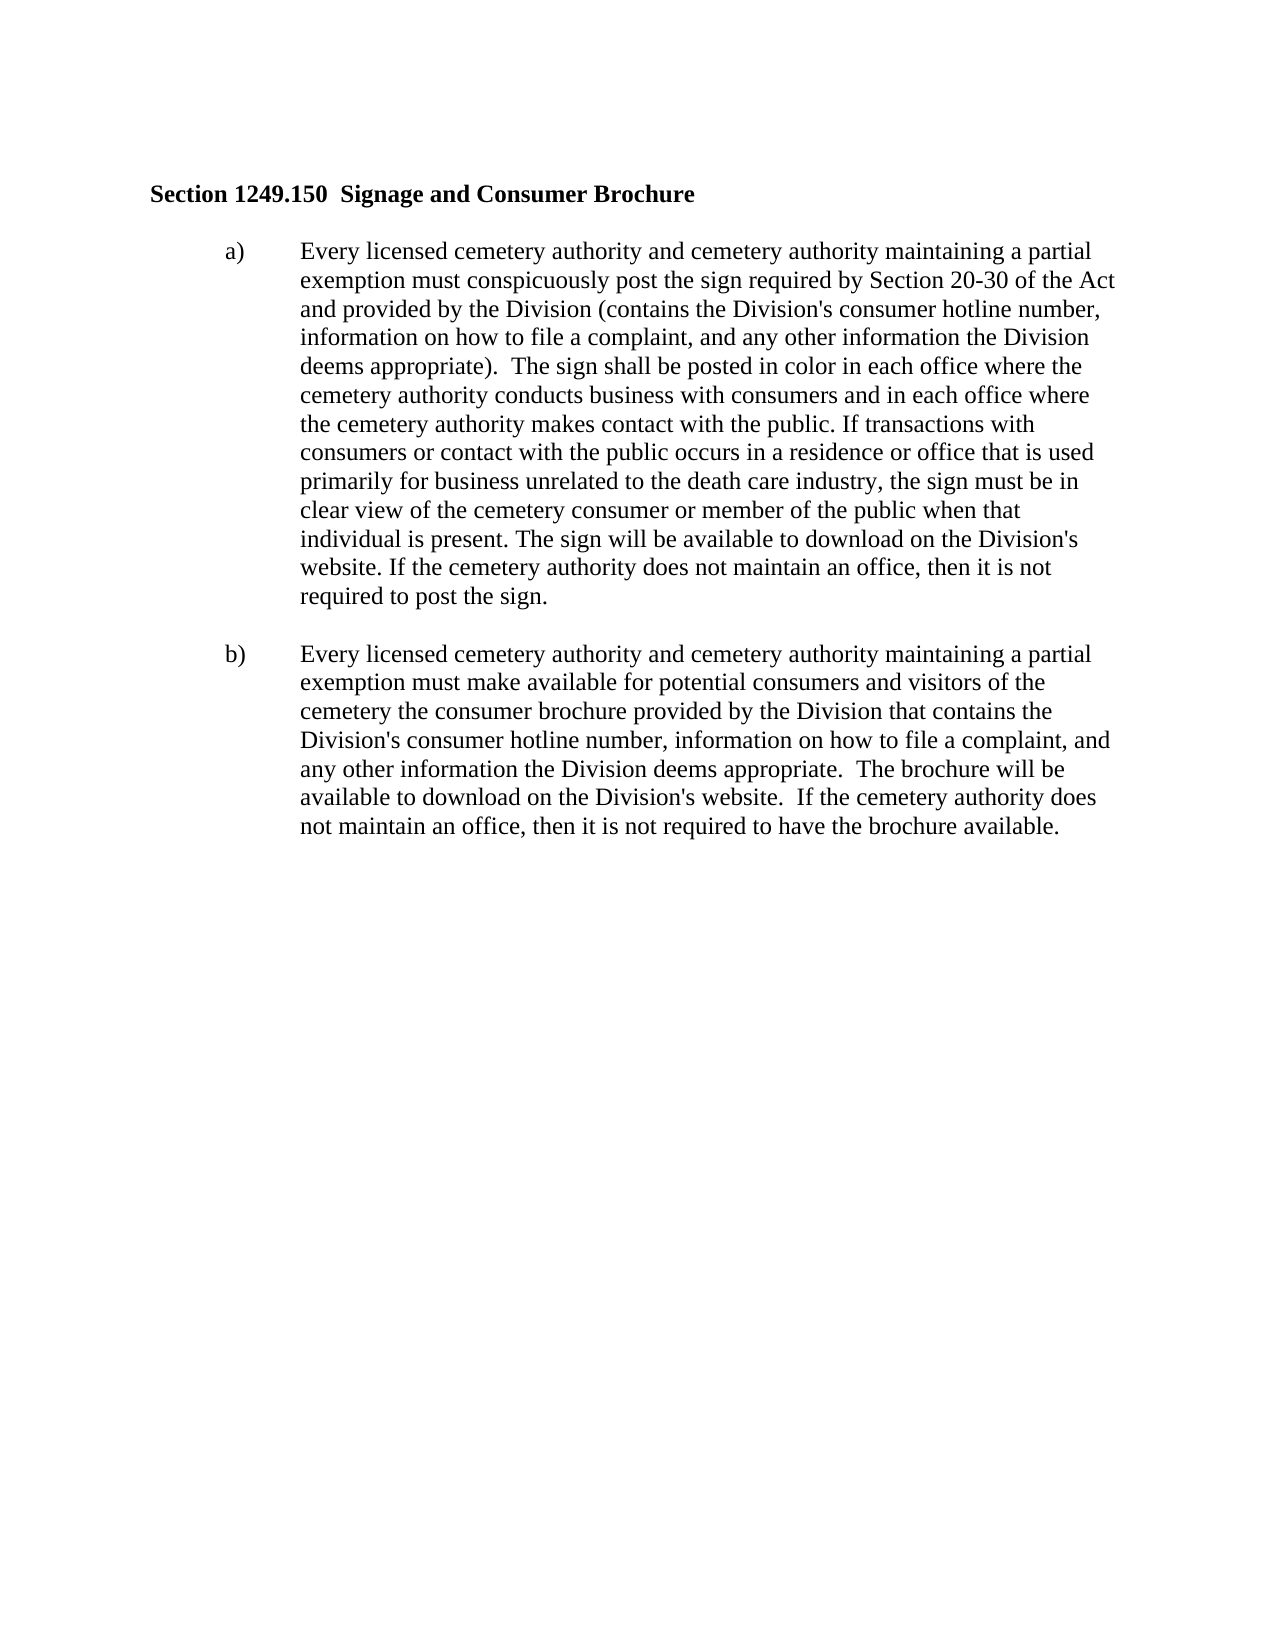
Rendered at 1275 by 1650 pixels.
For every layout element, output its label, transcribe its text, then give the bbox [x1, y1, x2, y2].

text Section 1249.150 Signage and Consumer Brochure [150, 179, 1125, 207]
text a) Every licensed cemetery authority and cemetery authority maintaining a partial exemption must conspicuously post the sign required by Section 20-30 of the Act and provided by the Division (contains the Division's consumer hotline number, information on how to file a complaint, and any other information the Division deems appropriate). The sign shall be posted in color in each office where the cemetery authority conducts business with consumers and in each office where the cemetery authority makes contact with the public. If transactions with consumers or contact with the public occurs in a residence or office that is used primarily for business unrelated to the death care industry, the sign must be in clear view of the cemetery consumer or member of the public when that individual is present. The sign will be available to download on the Division's website. If the cemetery authority does not maintain an office, then it is not required to post the sign. [225, 236, 1125, 610]
text b) Every licensed cemetery authority and cemetery authority maintaining a partial exemption must make available for potential consumers and visitors of the cemetery the consumer brochure provided by the Division that contains the Division's consumer hotline number, information on how to file a complaint, and any other information the Division deems appropriate. The brochure will be available to download on the Division's website. If the cemetery authority does not maintain an office, then it is not required to have the brochure available. [225, 639, 1125, 840]
